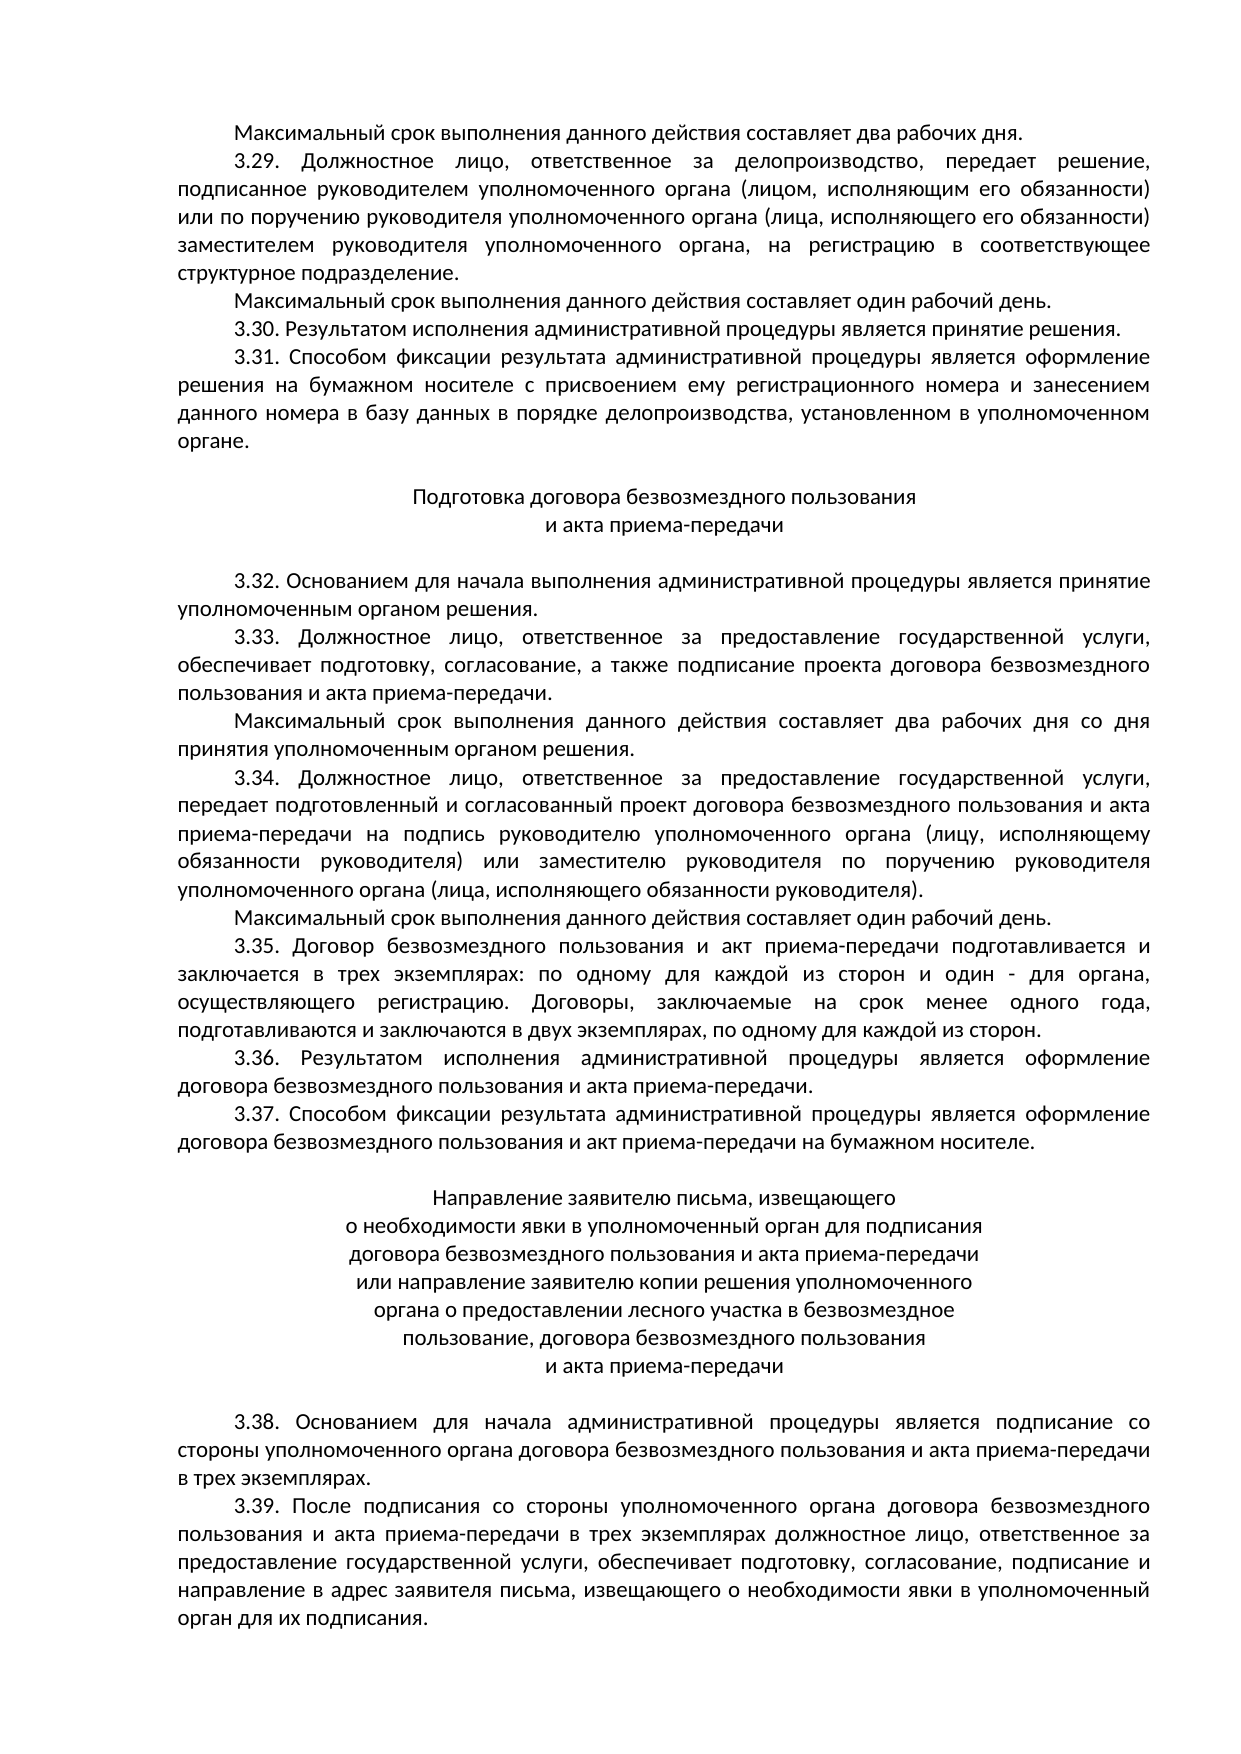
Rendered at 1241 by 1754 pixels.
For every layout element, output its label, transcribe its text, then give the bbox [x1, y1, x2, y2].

text Направление заявителю письма, извещающего [177, 1183, 1152, 1211]
text о необходимости явки в уполномоченный орган для подписания [177, 1211, 1152, 1239]
text 3.39. После подписания со стороны уполномоченного органа договора безвозмездного пользования и акта приема-передачи в трех экземплярах должностное лицо, ответственное за предоставление государственной услуги, обеспечивает подготовку, согласование, подписание и направление в адрес заявителя письма, извещающего о необходимости явки в уполномоченный орган для их подписания. [177, 1491, 1152, 1631]
text и акта приема-передачи [177, 1351, 1152, 1379]
text органа о предоставлении лесного участка в безвозмездное [177, 1295, 1152, 1323]
text 3.31. Способом фиксации результата административной процедуры является оформление решения на бумажном носителе с присвоением ему регистрационного номера и занесением данного номера в базу данных в порядке делопроизводства, установленном в уполномоченном органе. [177, 342, 1152, 454]
text 3.30. Результатом исполнения административной процедуры является принятие решения. [177, 314, 1152, 342]
text 3.29. Должностное лицо, ответственное за делопроизводство, передает решение, подписанное руководителем уполномоченного органа (лицом, исполняющим его обязанности) или по поручению руководителя уполномоченного органа (лица, исполняющего его обязанности) заместителем руководителя уполномоченного органа, на регистрацию в соответствующее структурное подразделение. [177, 146, 1152, 286]
text и акта приема-передачи [177, 510, 1152, 538]
text 3.38. Основанием для начала административной процедуры является подписание со стороны уполномоченного органа договора безвозмездного пользования и акта приема-передачи в трех экземплярах. [177, 1407, 1152, 1491]
text Максимальный срок выполнения данного действия составляет два рабочих дня. [177, 118, 1152, 146]
text 3.33. Должностное лицо, ответственное за предоставление государственной услуги, обеспечивает подготовку, согласование, а также подписание проекта договора безвозмездного пользования и акта приема-передачи. [177, 622, 1152, 707]
text Максимальный срок выполнения данного действия составляет два рабочих дня со дня принятия уполномоченным органом решения. [177, 707, 1152, 763]
text или направление заявителю копии решения уполномоченного [177, 1267, 1152, 1295]
text Максимальный срок выполнения данного действия составляет один рабочий день. [177, 286, 1152, 314]
text Подготовка договора безвозмездного пользования [177, 482, 1152, 510]
text 3.32. Основанием для начала выполнения административной процедуры является принятие уполномоченным органом решения. [177, 566, 1152, 622]
text 3.37. Способом фиксации результата административной процедуры является оформление договора безвозмездного пользования и акт приема-передачи на бумажном носителе. [177, 1099, 1152, 1155]
text 3.35. Договор безвозмездного пользования и акт приема-передачи подготавливается и заключается в трех экземплярах: по одному для каждой из сторон и один - для органа, осуществляющего регистрацию. Договоры, заключаемые на срок менее одного года, подготавливаются и заключаются в двух экземплярах, по одному для каждой из сторон. [177, 931, 1152, 1043]
text 3.34. Должностное лицо, ответственное за предоставление государственной услуги, передает подготовленный и согласованный проект договора безвозмездного пользования и акта приема-передачи на подпись руководителю уполномоченного органа (лицу, исполняющему обязанности руководителя) или заместителю руководителя по поручению руководителя уполномоченного органа (лица, исполняющего обязанности руководителя). [177, 763, 1152, 903]
text пользование, договора безвозмездного пользования [177, 1323, 1152, 1351]
text договора безвозмездного пользования и акта приема-передачи [177, 1239, 1152, 1267]
text Максимальный срок выполнения данного действия составляет один рабочий день. [177, 903, 1152, 931]
text 3.36. Результатом исполнения административной процедуры является оформление договора безвозмездного пользования и акта приема-передачи. [177, 1043, 1152, 1099]
